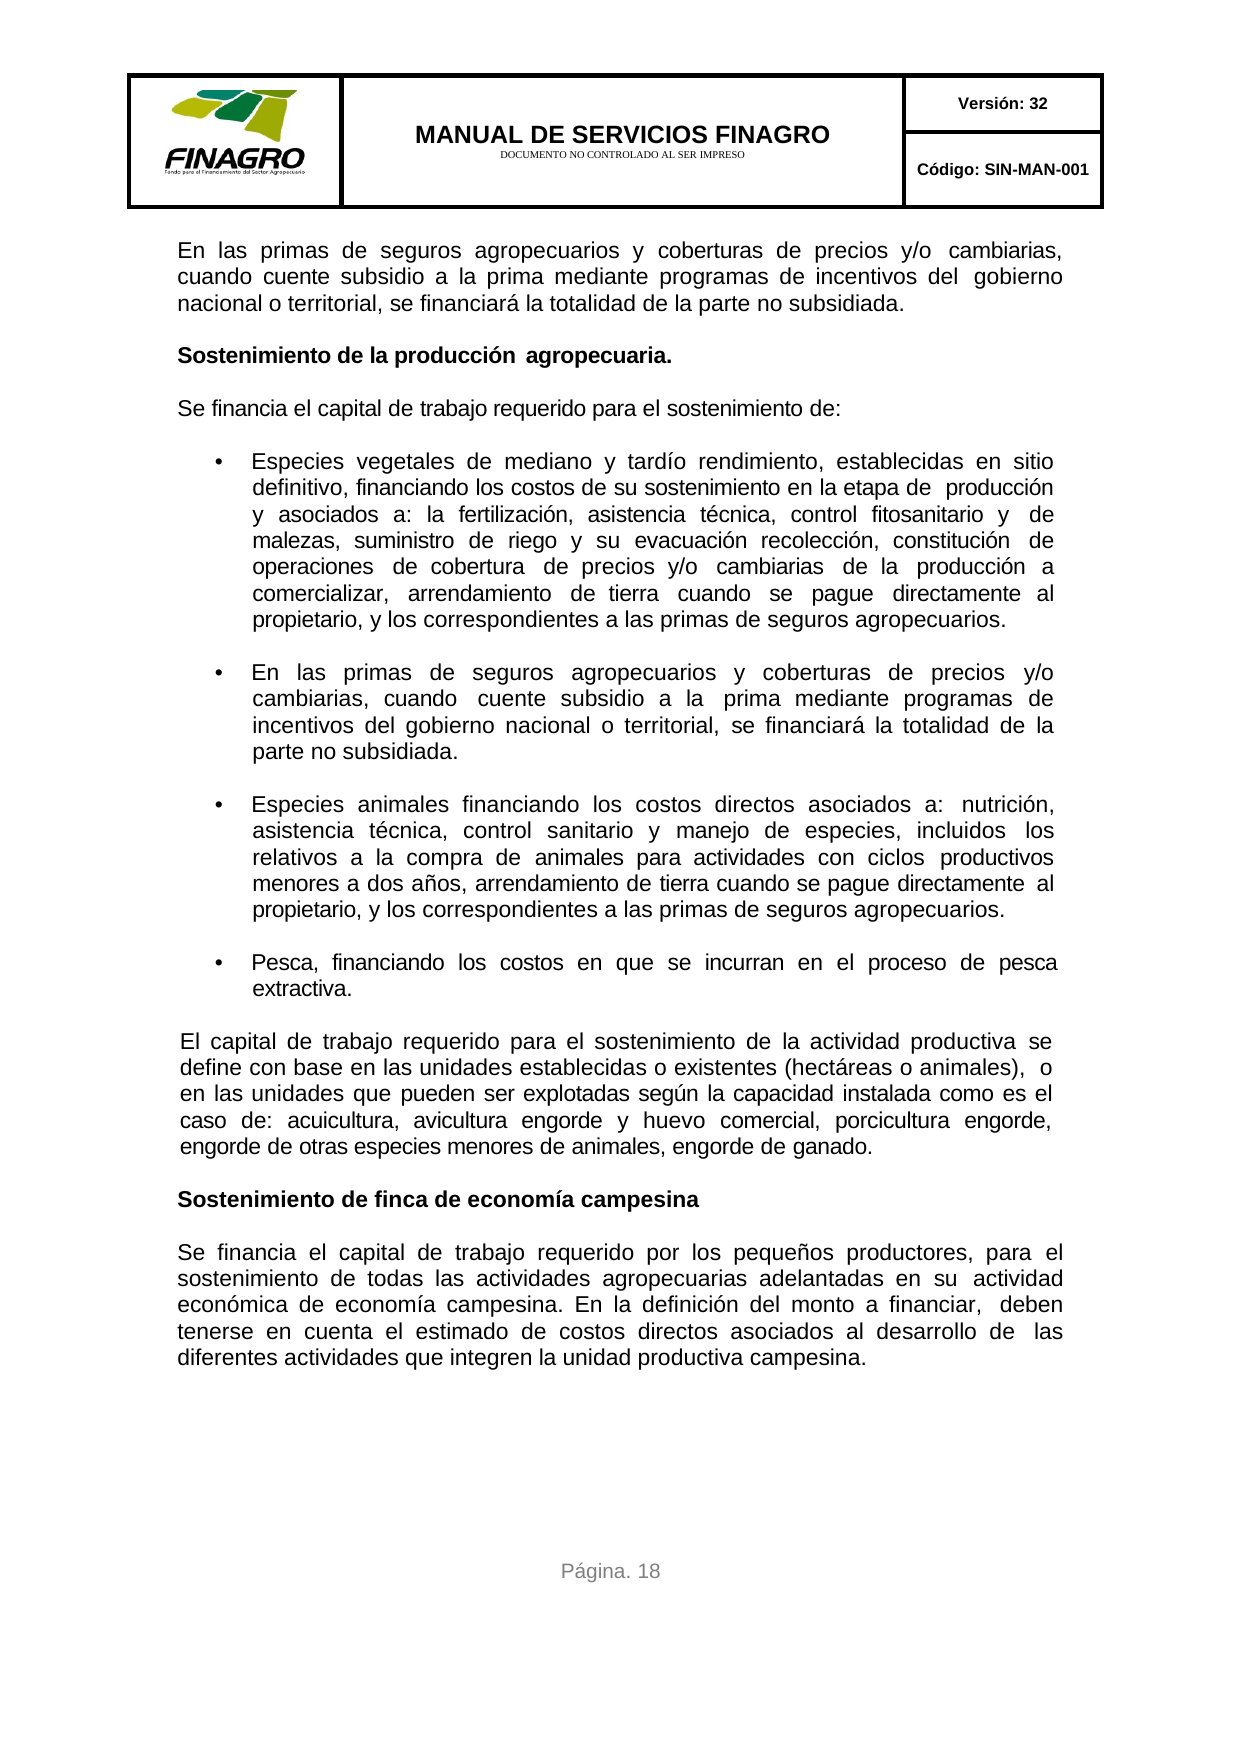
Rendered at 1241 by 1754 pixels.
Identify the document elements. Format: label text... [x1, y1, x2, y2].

text El capital de trabajo requerido para el sostenimiento de la actividad productiva se define con base en las unidades establecidas o existentes (hectáreas o animales), o en las unidades que pueden ser explotadas según la capacidad instalada como es el caso de: acuicultura, avicultura engorde y huevo comercial, porcicultura engorde, engorde de otras especies menores de animales, engorde de ganado. [179, 1028, 1052, 1159]
subtitle Sostenimiento de la producción agropecuaria. [177, 342, 1123, 368]
table_cell Código: SIN-MAN-001 [906, 134, 1100, 204]
text Se financia el capital de trabajo requerido por los pequeños productores, para el sostenimiento de todas las actividades agropecuarias adelantadas en su actividad económica de economía campesina. En la definición del monto a financiar, deben tenerse en cuenta el estimado de costos directos asociados al desarrollo de las diferentes actividades que integren la unidad productiva campesina. [177, 1239, 1063, 1371]
table_header [131, 78, 339, 204]
list Pesca, financiando los costos en que se incurran en el proceso de pesca extractiva. [214, 949, 1058, 1001]
text En las primas de seguros agropecuarios y coberturas de precios y/o cambiarias, cuando cuente subsidio a la prima mediante programas de incentivos del gobierno nacional o territorial, se financiará la totalidad de la parte no subsidiada. [177, 237, 1063, 316]
text Se financia el capital de trabajo requerido para el sostenimiento de: [177, 395, 1123, 422]
table_header Versión: 32 [906, 78, 1100, 129]
picture [159, 90, 309, 179]
subtitle Sostenimiento de finca de economía campesina [177, 1186, 1123, 1212]
list Especies vegetales de mediano y tardío rendimiento, establecidas en sitio definitivo, financiando los costos de su sostenimiento en la etapa de producción y asociados a: la fertilización, asistencia técnica, control fitosanitario y de malezas, suministro de riego y su evacuación recolección, constitución de operaciones de cobertura de precios y/o cambiarias de la producción a comercializar, arrendamiento de tierra cuando se pague directamente al propietario, y los correspondientes a las primas de seguros agropecuarios. [214, 448, 1054, 632]
list En las primas de seguros agropecuarios y coberturas de precios y/o cambiarias, cuando cuente subsidio a la prima mediante programas de incentivos del gobierno nacional o territorial, se financiará la totalidad de la parte no subsidiada. [214, 659, 1054, 764]
text Página. 18 [396, 1559, 825, 1583]
table_header MANUAL DE SERVICIOS FINAGRO DOCUMENTO NO CONTROLADO AL SER IMPRESO [344, 78, 902, 204]
list Especies animales financiando los costos directos asociados a: nutrición, asistencia técnica, control sanitario y manejo de especies, incluidos los relativos a la compra de animales para actividades con ciclos productivos menores a dos años, arrendamiento de tierra cuando se pague directamente al propietario, y los correspondientes a las primas de seguros agropecuarios. [214, 791, 1054, 922]
